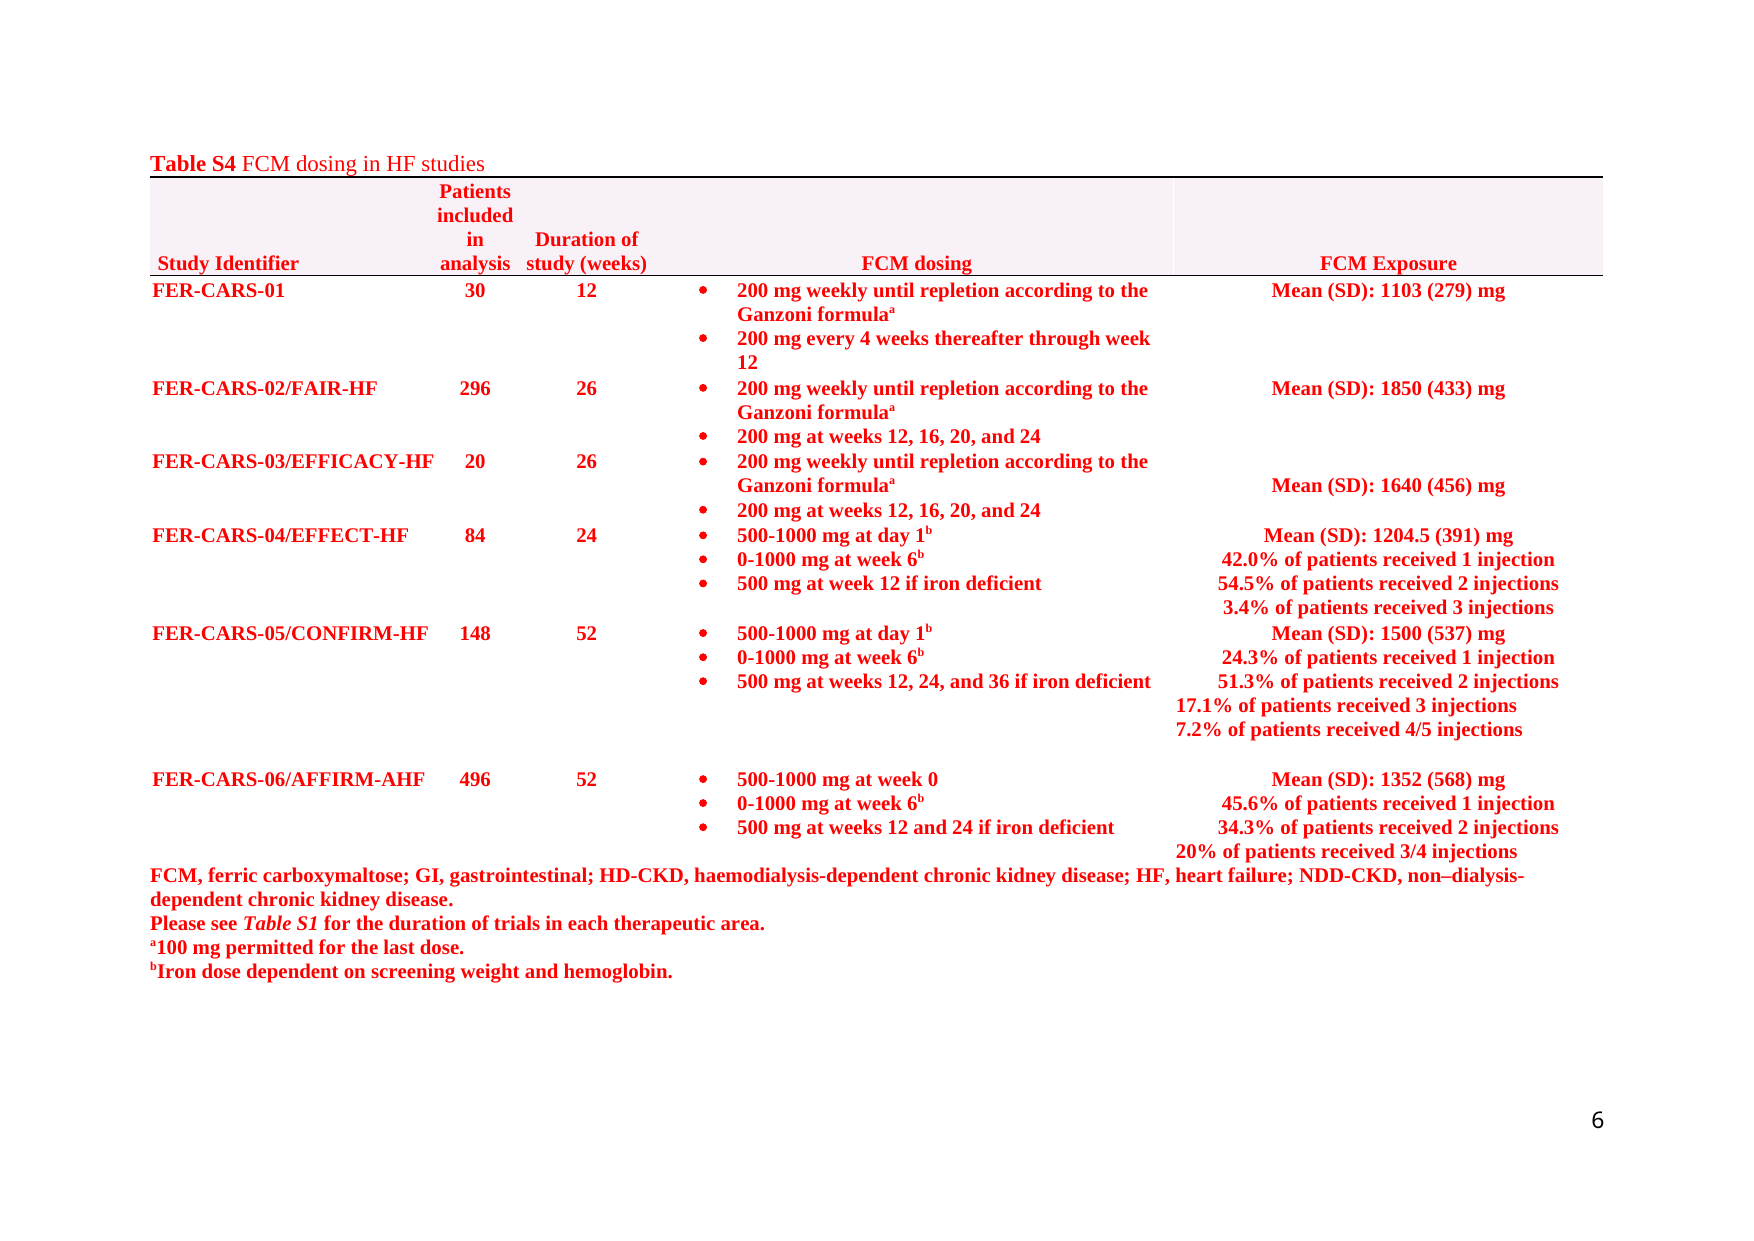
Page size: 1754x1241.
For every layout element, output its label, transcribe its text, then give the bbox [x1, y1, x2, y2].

table_header FCM Exposure [1174, 178, 1603, 275]
table_header Patients included in analysis [437, 178, 513, 275]
table_cell 500-1000 mg at day 1b 0-1000 mg at week 6b 500 mg at week 12 if iron deficient [660, 522, 1173, 619]
text a100 mg permitted for the last dose. [150, 935, 1604, 959]
table_cell FER-CARS-03/EFFICACY-HF [150, 448, 437, 522]
table_cell Mean (SD): 1103 (279) mg [1174, 276, 1603, 374]
table_cell 26 [513, 374, 660, 448]
table_cell Mean (SD): 1352 (568) mg 45.6% of patients received 1 injection 34.3% of patients received 2 injections 20% of patients received 3/4 injections [1174, 765, 1603, 863]
table_cell Mean (SD): 1204.5 (391) mg 42.0% of patients received 1 injection 54.5% of patients received 2 injections 3.4% of patients received 3 injections [1174, 522, 1603, 619]
table_cell 200 mg weekly until repletion according to the Ganzoni formulaa 200 mg at weeks 12, 16, 20, and 24 [660, 374, 1173, 448]
table_cell 30 [437, 276, 513, 374]
table_cell Mean (SD): 1850 (433) mg [1174, 374, 1603, 448]
table_cell 200 mg weekly until repletion according to the Ganzoni formulaa 200 mg at weeks 12, 16, 20, and 24 [660, 448, 1173, 522]
table_cell 200 mg weekly until repletion according to the Ganzoni formulaa 200 mg every 4 weeks thereafter through week 12 [660, 276, 1173, 374]
table_cell 500-1000 mg at week 0 0-1000 mg at week 6b 500 mg at weeks 12 and 24 if iron deficient [660, 765, 1173, 863]
table_cell 24 [513, 522, 660, 619]
table_cell FER-CARS-01 [150, 276, 437, 374]
text bIron dose dependent on screening weight and hemoglobin. [150, 959, 1604, 983]
table_header Duration of study (weeks) [513, 178, 660, 275]
table_cell 500-1000 mg at day 1b 0-1000 mg at week 6b 500 mg at weeks 12, 24, and 36 if iron deficient [660, 619, 1173, 765]
text FCM, ferric carboxymaltose; GI, gastrointestinal; HD-CKD, haemodialysis-dependent chronic kidney disease; HF, heart failure; NDD-CKD, non–dialysis-dependent chronic kidney disease. [150, 863, 1604, 911]
table_cell 496 [437, 765, 513, 863]
table_cell 148 [437, 619, 513, 765]
table_cell Mean (SD): 1640 (456) mg [1174, 448, 1603, 522]
text Please see Table S1 for the duration of trials in each therapeutic area. [150, 911, 1604, 935]
table_cell 20 [437, 448, 513, 522]
table_cell FER-CARS-05/CONFIRM-HF [150, 619, 437, 765]
table_cell FER-CARS-06/AFFIRM-AHF [150, 765, 437, 863]
table_cell 12 [513, 276, 660, 374]
table_cell FER-CARS-02/FAIR-HF [150, 374, 437, 448]
table_header Study Identifier [150, 178, 437, 275]
table_header FCM dosing [660, 178, 1173, 275]
table_cell 296 [437, 374, 513, 448]
table_cell Mean (SD): 1500 (537) mg 24.3% of patients received 1 injection 51.3% of patients received 2 injections 17.1% of patients received 3 injections 7.2% of patients received 4/5 injections [1174, 619, 1603, 765]
table_cell 52 [513, 619, 660, 765]
text Table S4 FCM dosing in HF studies [150, 150, 1604, 176]
table_cell FER-CARS-04/EFFECT-HF [150, 522, 437, 619]
table_cell 84 [437, 522, 513, 619]
table_cell 26 [513, 448, 660, 522]
table_cell 52 [513, 765, 660, 863]
